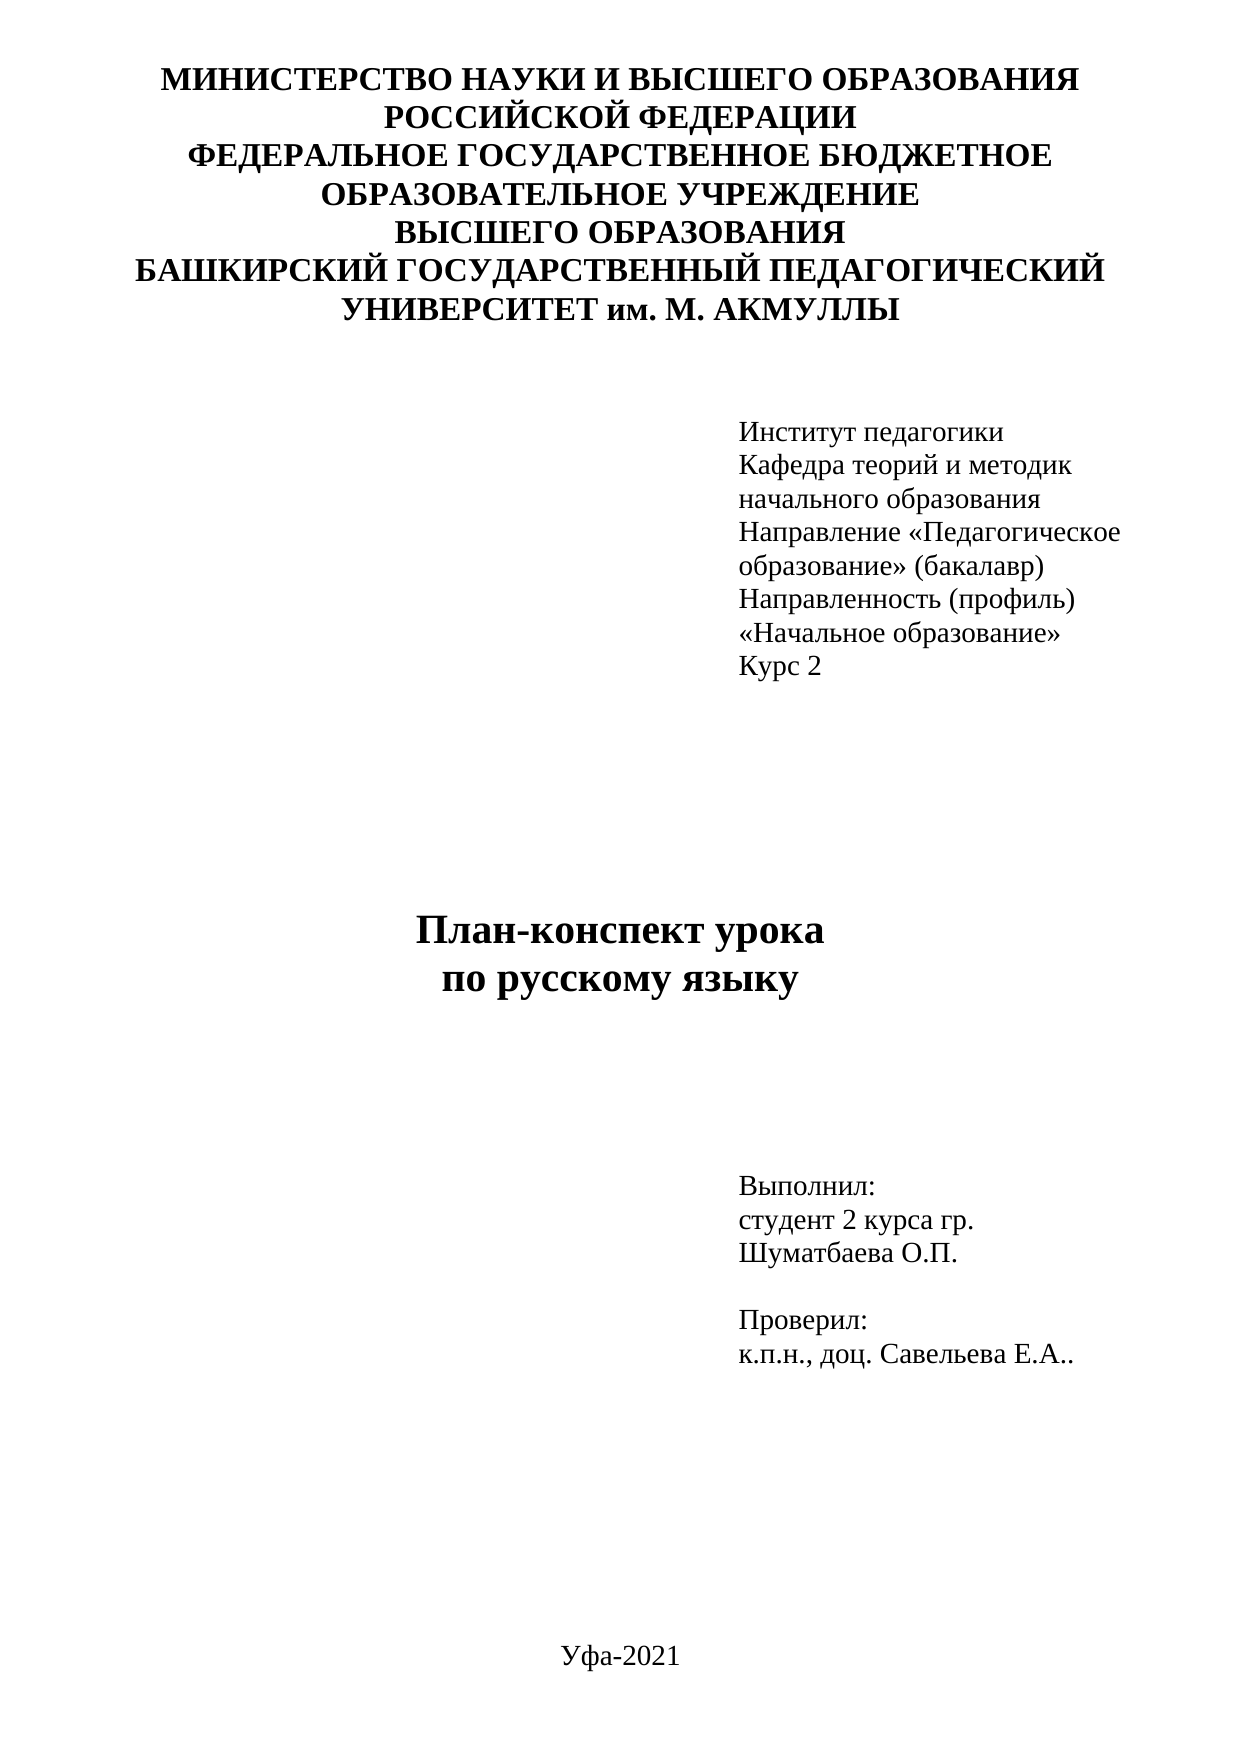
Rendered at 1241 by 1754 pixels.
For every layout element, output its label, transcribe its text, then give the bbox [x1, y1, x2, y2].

text Шуматбаева О.П. [59, 1235, 1181, 1269]
text ВЫСШЕГО ОБРАЗОВАНИЯ [59, 212, 1181, 251]
text «Начальное образование» [59, 615, 1181, 648]
text Направленность (профиль) [59, 581, 1181, 615]
text БАШКИРСКИЙ ГОСУДАРСТВЕННЫЙ ПЕДАГОГИЧЕСКИЙ [59, 251, 1181, 289]
text к.п.н., доц. Савельева Е.А.. [59, 1336, 1181, 1369]
text План-конспект урока [59, 905, 1181, 953]
text ФЕДЕРАЛЬНОЕ ГОСУДАРСТВЕННОЕ БЮДЖЕТНОЕ ОБРАЗОВАТЕЛЬНОЕ УЧРЕЖДЕНИЕ [59, 136, 1181, 212]
text Проверил: [59, 1302, 1181, 1336]
text РОССИЙСКОЙ ФЕДЕРАЦИИ [59, 97, 1181, 136]
text студент 2 курса гр. [59, 1202, 1181, 1235]
text Уфа-2021 [59, 1638, 1181, 1671]
text Курс 2 [59, 648, 1181, 682]
text Направление «Педагогическое [59, 514, 1181, 548]
text образование» (бакалавр) [59, 548, 1181, 581]
text УНИВЕРСИТЕТ им. М. АКМУЛЛЫ [59, 289, 1181, 327]
text МИНИСТЕРСТВО НАУКИ И ВЫСШЕГО ОБРАЗОВАНИЯ [59, 59, 1181, 97]
text Кафедра теорий и методик [59, 447, 1181, 481]
text по русскому языку [59, 953, 1181, 1001]
text начального образования [59, 481, 1181, 514]
text Институт педагогики [59, 414, 1181, 447]
text Выполнил: [59, 1168, 1181, 1202]
